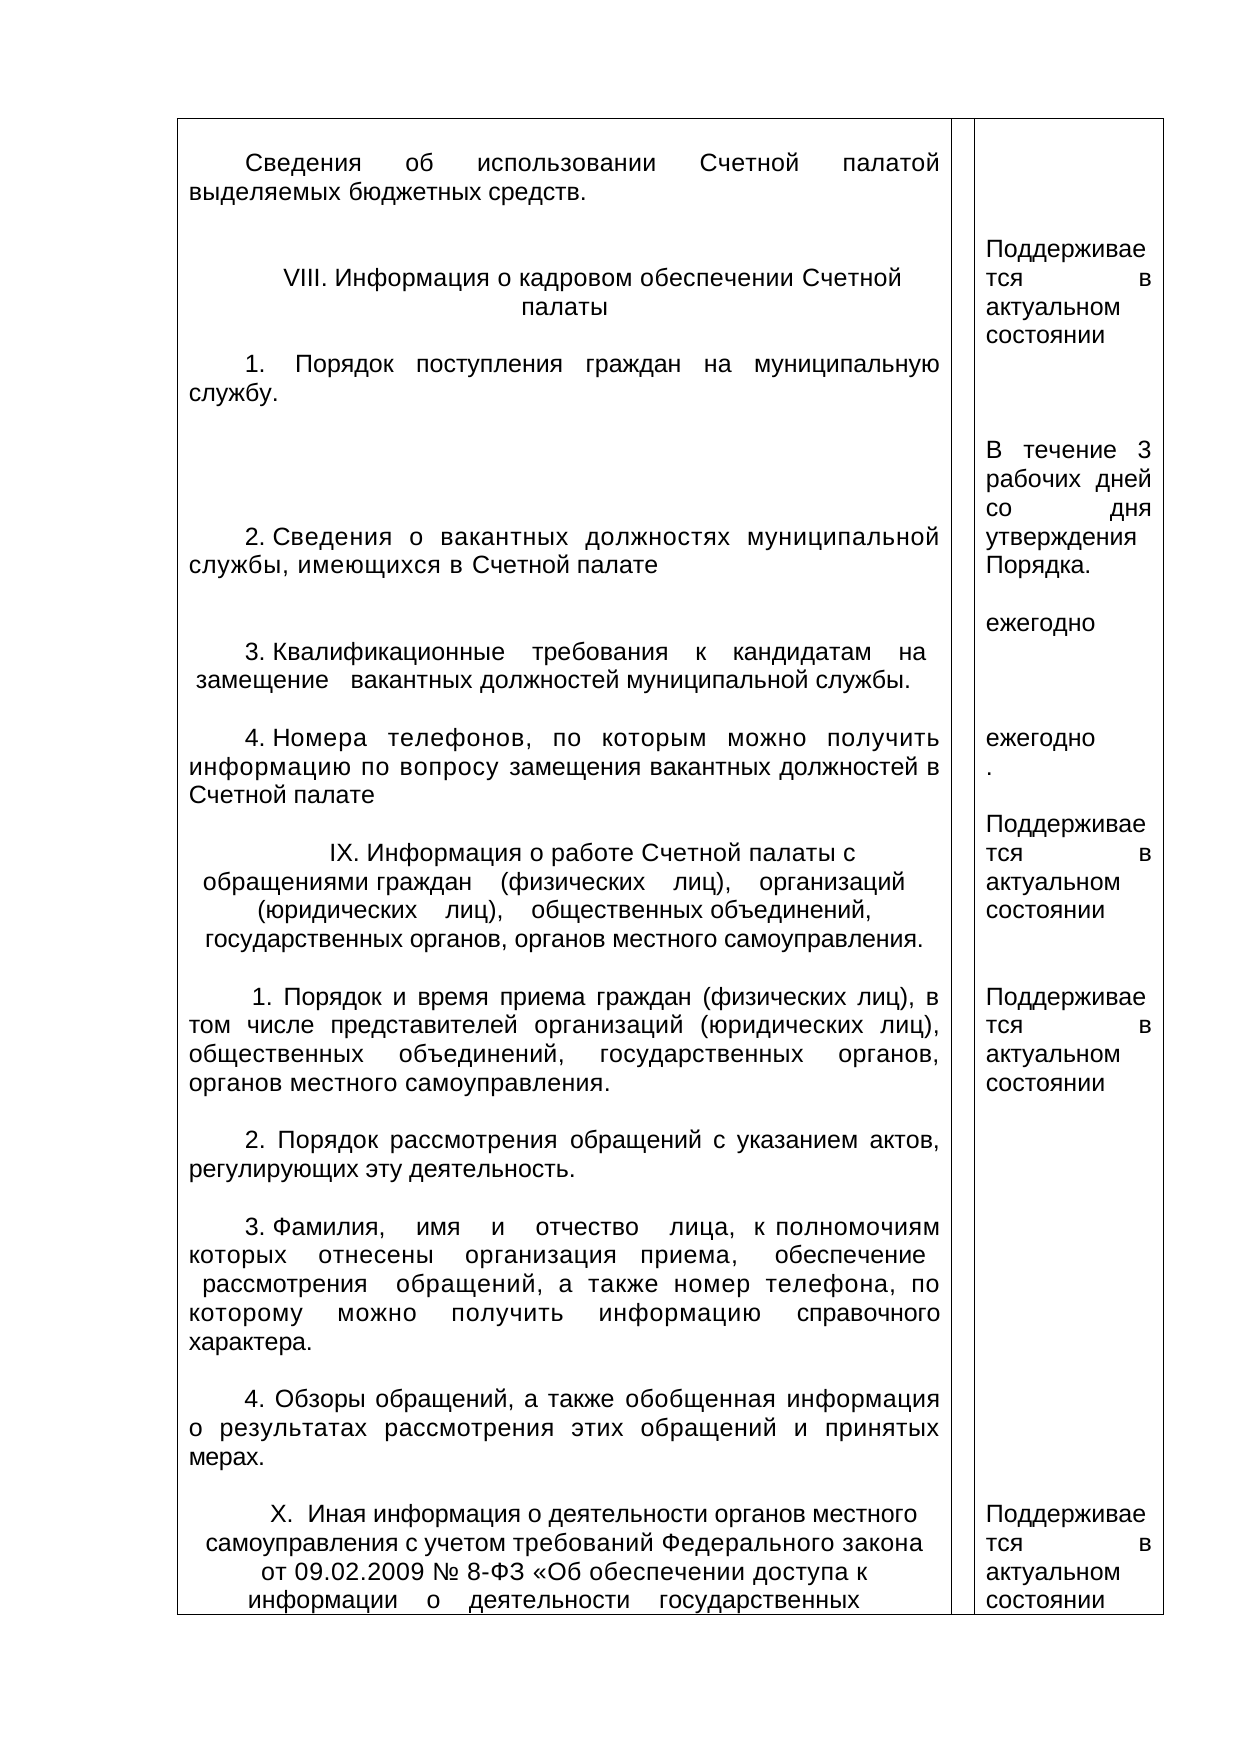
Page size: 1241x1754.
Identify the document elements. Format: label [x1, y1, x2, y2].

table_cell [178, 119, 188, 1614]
table_cell [952, 119, 974, 1614]
table_cell [975, 119, 1163, 1614]
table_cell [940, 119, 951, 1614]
